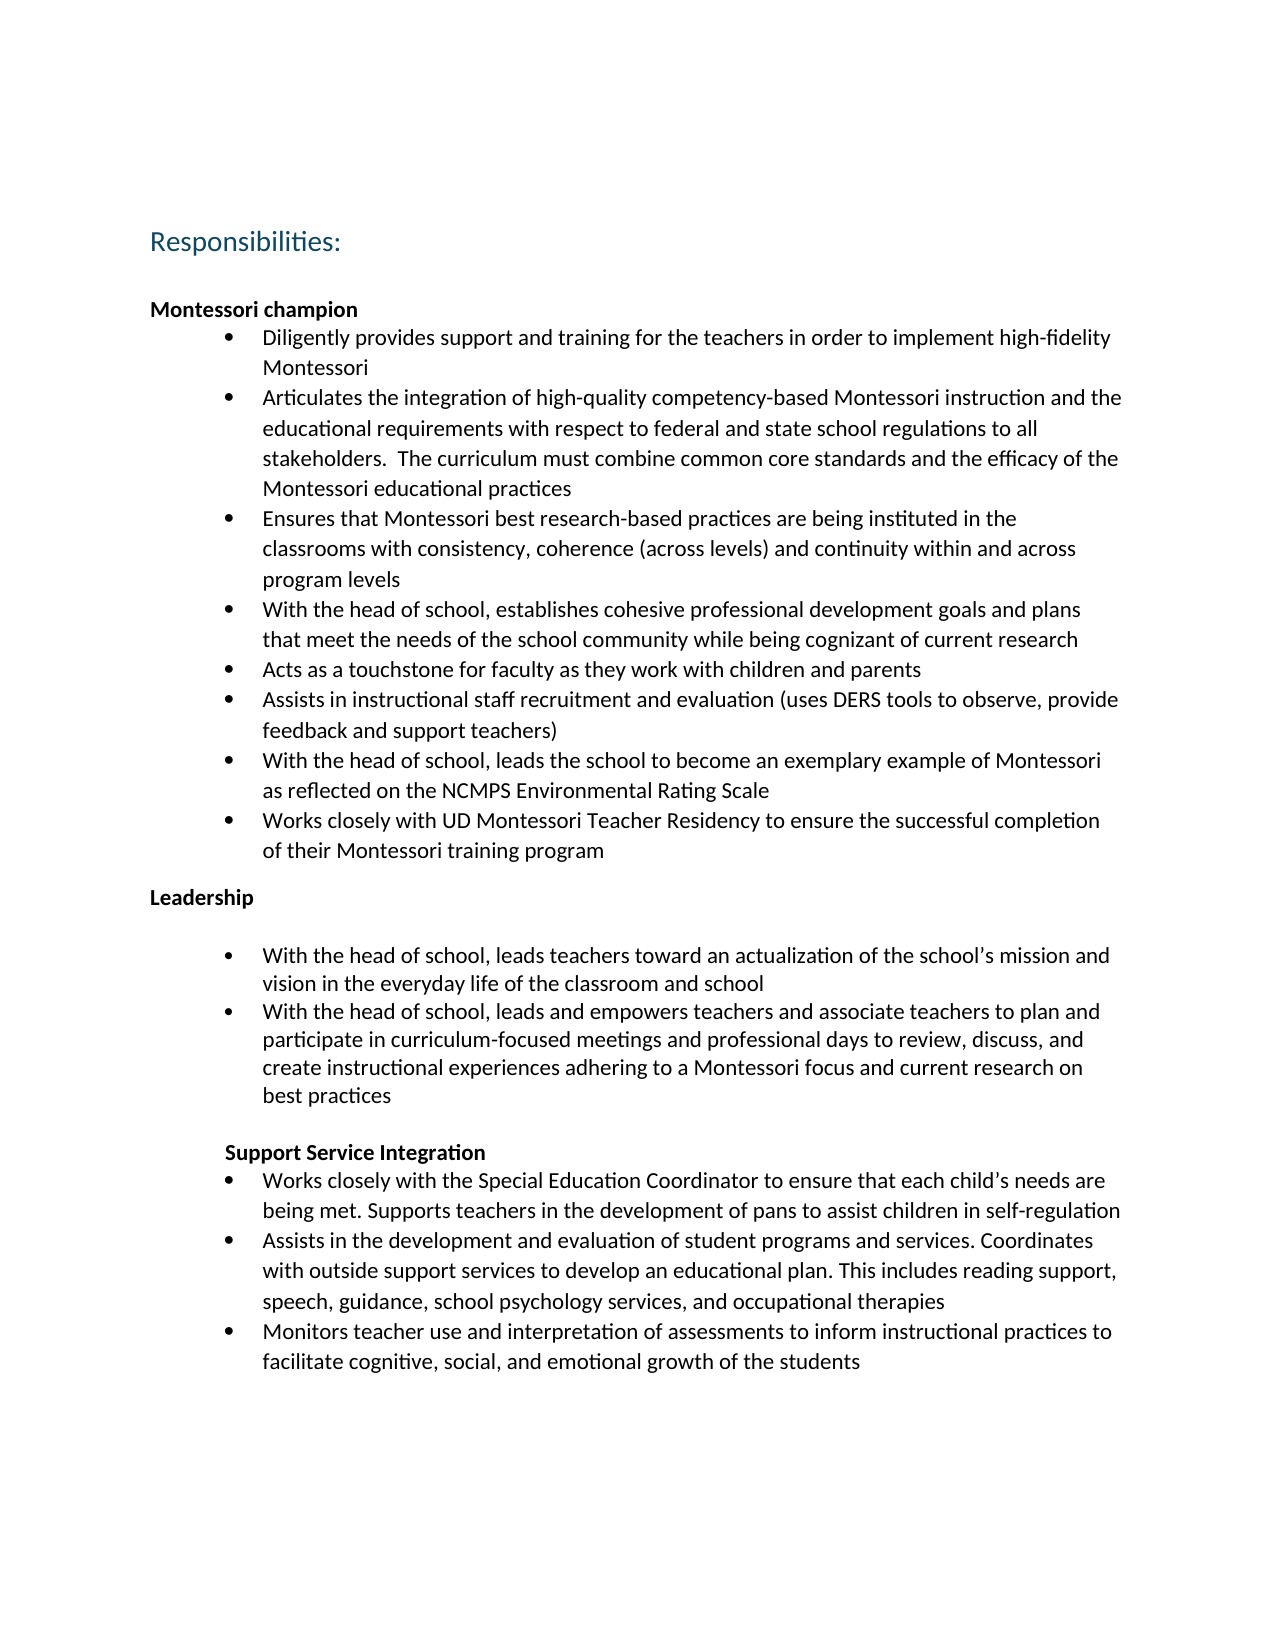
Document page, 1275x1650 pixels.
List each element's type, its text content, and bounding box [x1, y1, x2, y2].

list With the head of school, leads teachers toward an actualization of the school’s mission and vision in the everyday life of the classroom and school [225, 941, 1125, 997]
list Articulates the integration of high-quality competency-based Montessori instruction and the educational requirements with respect to federal and state school regulations to all stakeholders. The curriculum must combine common core standards and the efficacy of the Montessori educational practices [225, 383, 1125, 502]
list Ensures that Montessori best research-based practices are being instituted in the classrooms with consistency, coherence (across levels) and continuity within and across program levels [225, 504, 1125, 593]
list Works closely with the Special Education Coordinator to ensure that each child’s needs are being met. Supports teachers in the development of pans to assist children in self-regulation [225, 1166, 1125, 1224]
subtitle Responsibilities: [150, 223, 1125, 259]
list Assists in instructional staff recruitment and evaluation (uses DERS tools to observe, provide feedback and support teachers) [225, 686, 1125, 744]
list Monitors teacher use and interpretation of assessments to inform instructional practices to facilitate cognitive, social, and emotional growth of the students [225, 1317, 1125, 1375]
list Diligently provides support and training for the teachers in order to implement high-fidelity Montessori [225, 323, 1125, 381]
list With the head of school, leads and empowers teachers and associate teachers to plan and participate in curriculum-focused meetings and professional days to review, discuss, and create instructional experiences adhering to a Montessori focus and current research on best practices [225, 997, 1125, 1109]
text Support Service Integration [225, 1138, 1125, 1166]
text Leadership [150, 883, 1125, 912]
list Works closely with UD Montessori Teacher Residency to ensure the successful completion of their Montessori training program [225, 806, 1125, 865]
list Acts as a touchstone for faculty as they work with children and parents [225, 655, 1125, 683]
text Montessori champion [150, 295, 1125, 323]
list With the head of school, establishes cohesive professional development goals and plans that meet the needs of the school community while being cognizant of current research [225, 595, 1125, 653]
list Assists in the development and evaluation of student programs and services. Coordinates with outside support services to develop an educational plan. This includes reading support, speech, guidance, school psychology services, and occupational therapies [225, 1226, 1125, 1315]
list With the head of school, leads the school to become an exemplary example of Montessori as reflected on the NCMPS Environmental Rating Scale [225, 746, 1125, 804]
